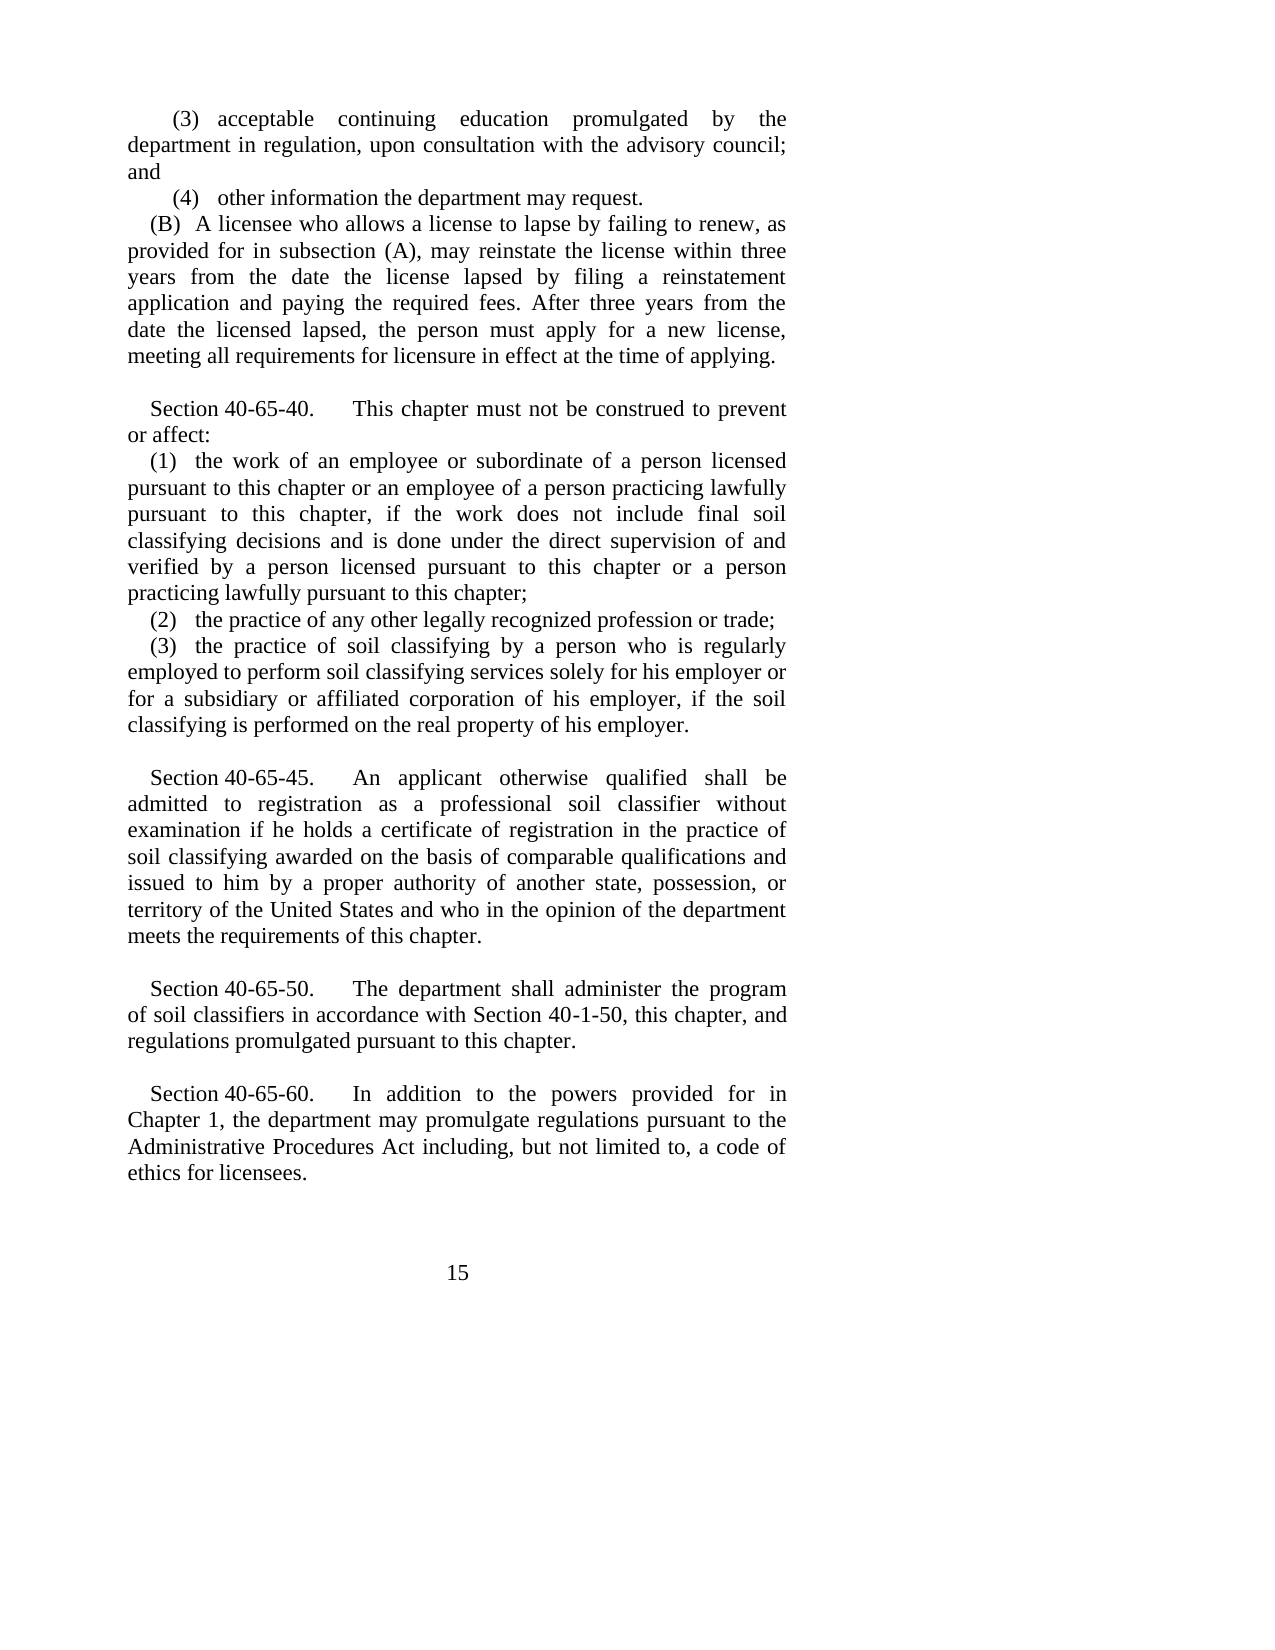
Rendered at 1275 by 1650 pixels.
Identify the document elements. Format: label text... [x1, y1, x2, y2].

text (2) the practice of any other legally recognized profession or trade; [127, 606, 787, 632]
text (4) other information the department may request. [127, 184, 787, 210]
text (3) acceptable continuing education promulgated by the department in regulation, upon consultation with the advisory council; and [127, 105, 787, 184]
text Section 40-65-40. This chapter must not be construed to prevent or affect: [127, 395, 787, 448]
text Section 40-65-45. An applicant otherwise qualified shall be admitted to registration as a professional soil classifier without examination if he holds a certificate of registration in the practice of soil classifying awarded on the basis of comparable qualifications and issued to him by a proper authority of another state, possession, or territory of the United States and who in the opinion of the department meets the requirements of this chapter. [127, 764, 787, 948]
text Section 40-65-50. The department shall administer the program of soil classifiers in accordance with Section 40-1-50, this chapter, and regulations promulgated pursuant to this chapter. [127, 975, 787, 1054]
text (B) A licensee who allows a license to lapse by failing to renew, as provided for in subsection (A), may reinstate the license within three years from the date the license lapsed by filing a reinstatement application and paying the required fees. After three years from the date the licensed lapsed, the person must apply for a new license, meeting all requirements for licensure in effect at the time of applying. [127, 210, 787, 368]
text (1) the work of an employee or subordinate of a person licensed pursuant to this chapter or an employee of a person practicing lawfully pursuant to this chapter, if the work does not include final soil classifying decisions and is done under the direct supervision of and verified by a person licensed pursuant to this chapter or a person practicing lawfully pursuant to this chapter; [127, 448, 787, 606]
text Section 40-65-60. In addition to the powers provided for in Chapter 1, the department may promulgate regulations pursuant to the Administrative Procedures Act including, but not limited to, a code of ethics for licensees. [127, 1080, 787, 1186]
text (3) the practice of soil classifying by a person who is regularly employed to perform soil classifying services solely for his employer or for a subsidiary or affiliated corporation of his employer, if the soil classifying is performed on the real property of his employer. [127, 632, 787, 737]
